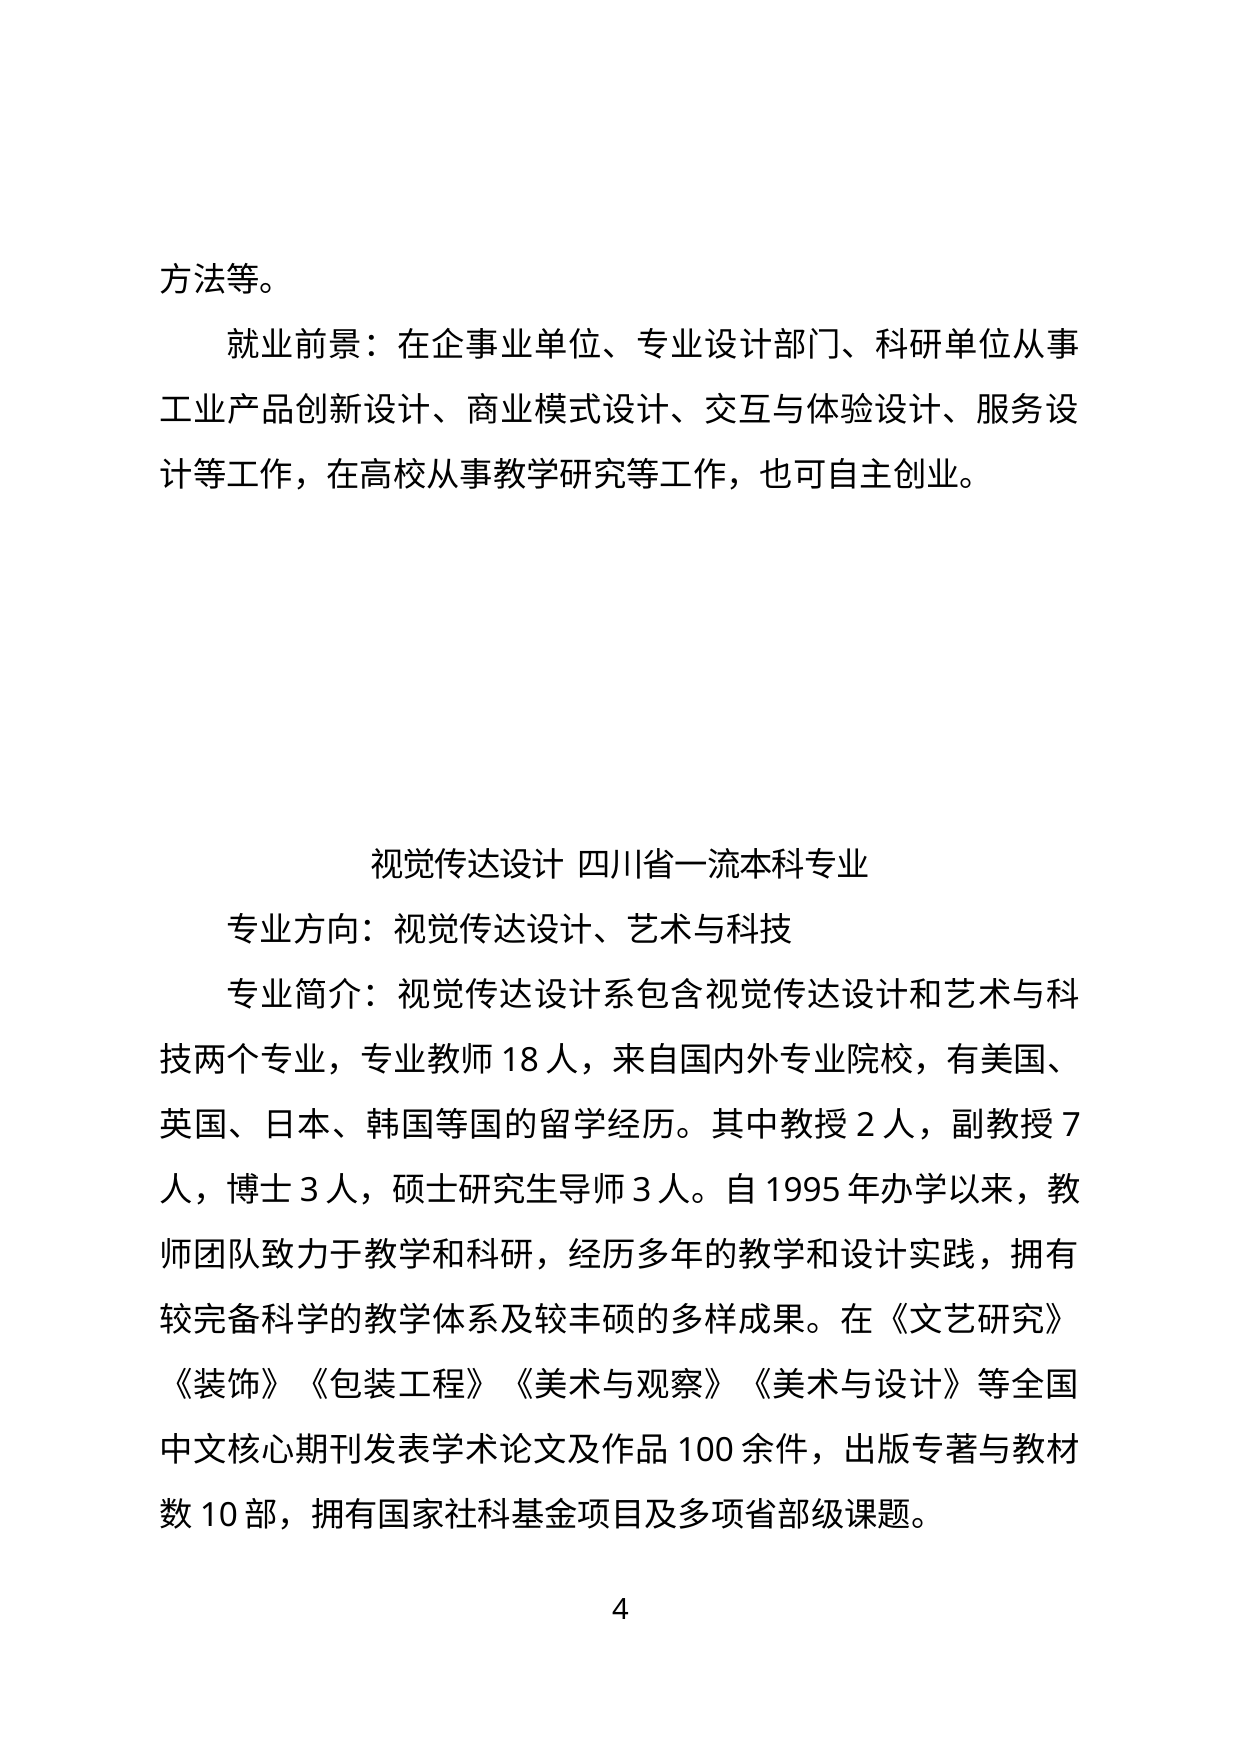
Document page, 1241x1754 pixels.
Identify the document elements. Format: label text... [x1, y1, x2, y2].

text 专业简介：视觉传达设计系包含视觉传达设计和艺术与科技两个专业，专业教师18人，来自国内外专业院校，有美国、英国、日本、韩国等国的留学经历。其中教授2人，副教授7人，博士3人，硕士研究生导师3人。自1995年办学以来，教师团队致力于教学和科研，经历多年的教学和设计实践，拥有较完备科学的教学体系及较丰硕的多样成果。在《文艺研究》《装饰》《包装工程》《美术与观察》《美术与设计》等全国中文核心期刊发表学术论文及作品100余件，出版专著与教材数10部，拥有国家社科基金项目及多项省部级课题。 [159, 960, 1081, 1545]
text 视觉传达设计 四川省一流本科专业 [159, 830, 1081, 895]
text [159, 245, 1081, 310]
text 就业前景：在企事业单位、专业设计部门、科研单位从事工业产品创新设计、商业模式设计、交互与体验设计、服务设计等工作，在高校从事教学研究等工作，也可自主创业。 [159, 310, 1081, 505]
text 专业方向：视觉传达设计、艺术与科技 [159, 895, 1081, 960]
